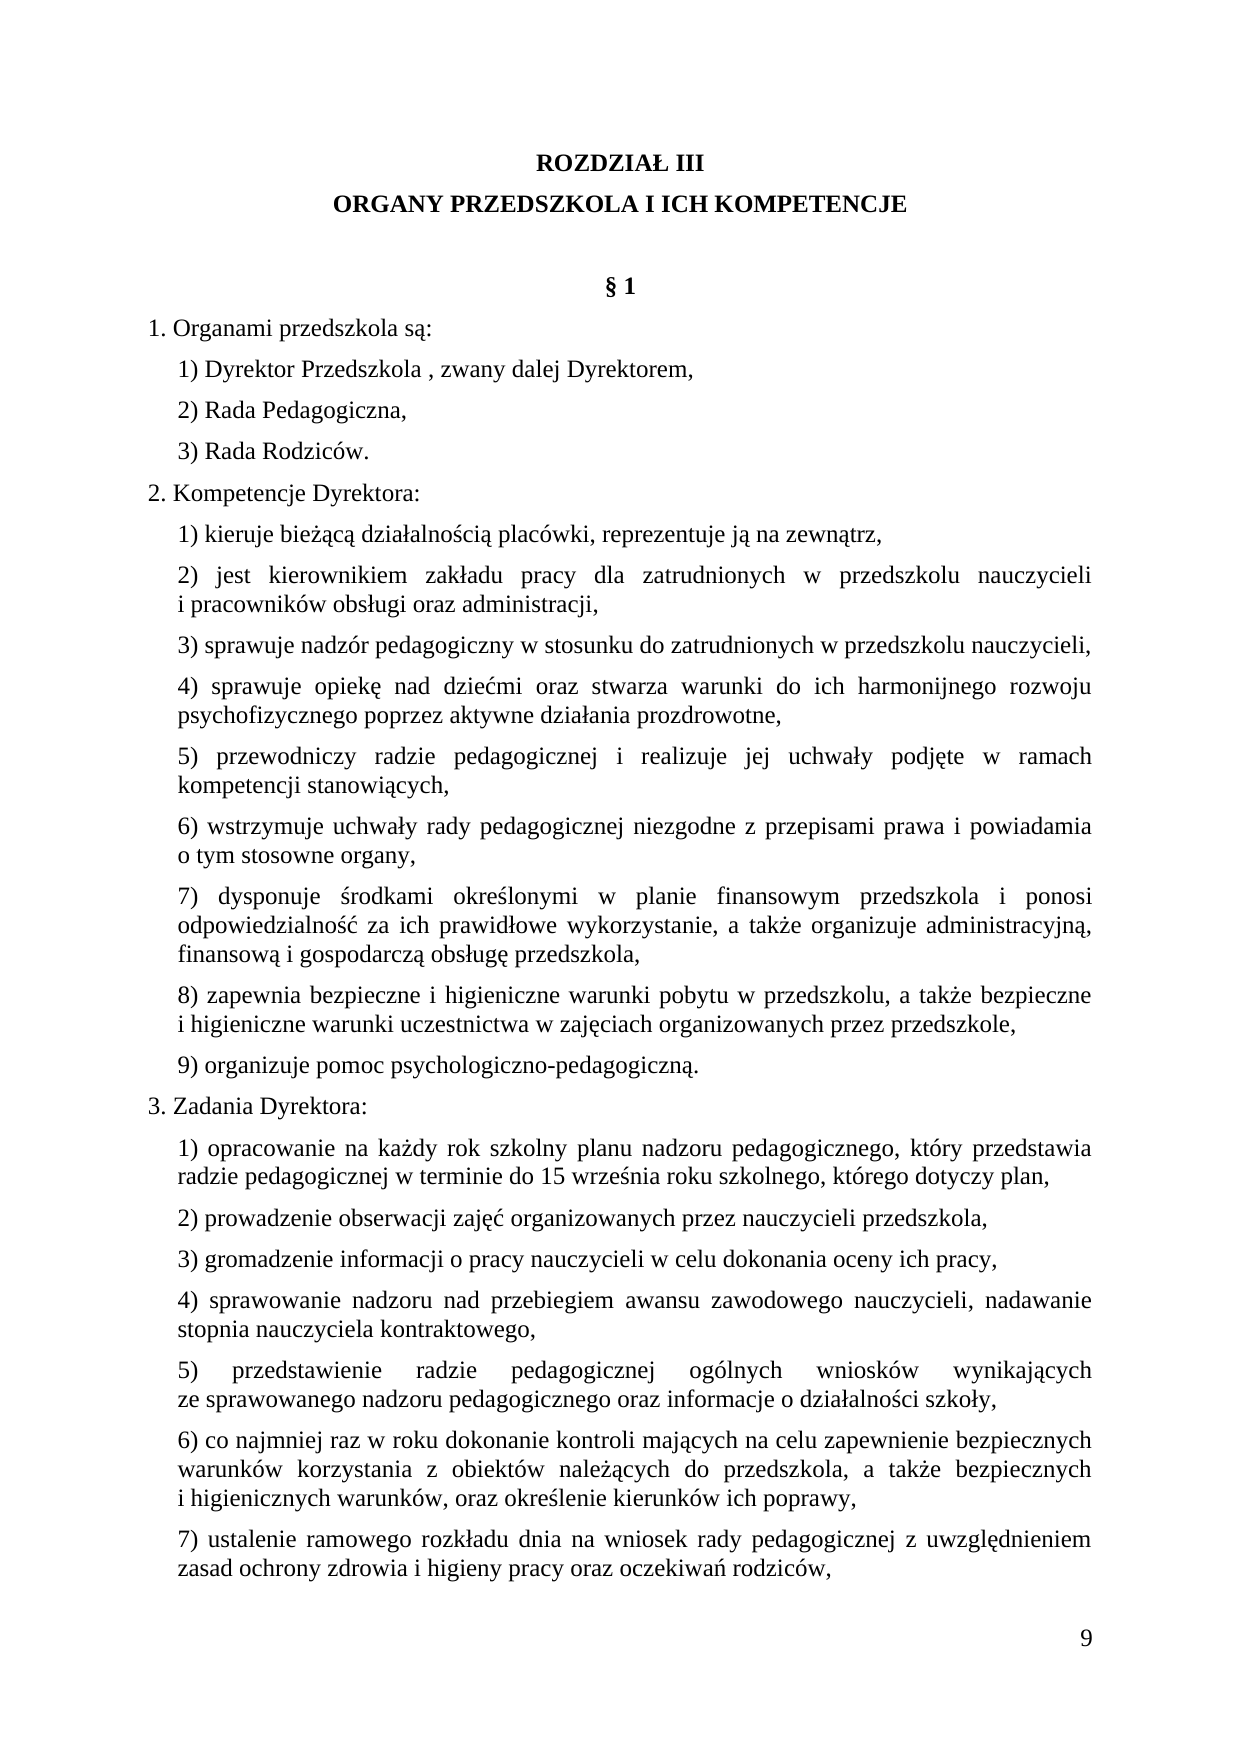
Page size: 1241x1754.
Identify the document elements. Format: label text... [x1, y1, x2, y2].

list 2) Rada Pedagogiczna, [177, 395, 1093, 424]
list 7) ustalenie ramowego rozkładu dnia na wniosek rady pedagogicznej z uwzględnieniem zasad ochrony zdrowia i higieny pracy oraz oczekiwań rodziców, [177, 1524, 1093, 1581]
text ROZDZIAŁ III [148, 148, 1093, 176]
list 2. Kompetencje Dyrektora: [148, 478, 1093, 506]
list 9) organizuje pomoc psychologiczno-pedagogiczną. [177, 1050, 1093, 1079]
text § 1 [148, 271, 1093, 300]
list 3) gromadzenie informacji o pracy nauczycieli w celu dokonania oceny ich pracy, [177, 1244, 1093, 1273]
list 5) przewodniczy radzie pedagogicznej i realizuje jej uchwały podjęte w ramach kompetencji stanowiących, [177, 741, 1093, 799]
list 1) Dyrektor Przedszkola , zwany dalej Dyrektorem, [177, 354, 1093, 383]
list 3) sprawuje nadzór pedagogiczny w stosunku do zatrudnionych w przedszkolu nauczycieli, [177, 630, 1093, 659]
list 4) sprawowanie nadzoru nad przebiegiem awansu zawodowego nauczycieli, nadawanie stopnia nauczyciela kontraktowego, [177, 1285, 1093, 1343]
list 1. Organami przedszkola są: [148, 313, 1093, 341]
list 7) dysponuje środkami określonymi w planie finansowym przedszkola i ponosi odpowiedzialność za ich prawidłowe wykorzystanie, a także organizuje administracyjną, finansową i gospodarczą obsługę przedszkola, [177, 881, 1093, 968]
list 8) zapewnia bezpieczne i higieniczne warunki pobytu w przedszkolu, a także bezpieczne i higieniczne warunki uczestnictwa w zajęciach organizowanych przez przedszkole, [177, 980, 1093, 1038]
text ORGANY PRZEDSZKOLA I ICH KOMPETENCJE [148, 189, 1093, 218]
list 3) Rada Rodziców. [177, 436, 1093, 465]
list 6) wstrzymuje uchwały rady pedagogicznej niezgodne z przepisami prawa i powiadamia o tym stosowne organy, [177, 811, 1093, 869]
list 6) co najmniej raz w roku dokonanie kontroli mających na celu zapewnienie bezpiecznych warunków korzystania z obiektów należących do przedszkola, a także bezpiecznych i higienicznych warunków, oraz określenie kierunków ich poprawy, [177, 1425, 1093, 1511]
list 2) jest kierownikiem zakładu pracy dla zatrudnionych w przedszkolu nauczycieli i pracowników obsługi oraz administracji, [177, 560, 1093, 618]
list 3. Zadania Dyrektora: [148, 1091, 1093, 1120]
list 1) kieruje bieżącą działalnością placówki, reprezentuje ją na zewnątrz, [177, 519, 1093, 548]
list 2) prowadzenie obserwacji zajęć organizowanych przez nauczycieli przedszkola, [177, 1203, 1093, 1231]
list 4) sprawuje opiekę nad dziećmi oraz stwarza warunki do ich harmonijnego rozwoju psychofizycznego poprzez aktywne działania prozdrowotne, [177, 671, 1093, 729]
list 1) opracowanie na każdy rok szkolny planu nadzoru pedagogicznego, który przedstawia radzie pedagogicznej w terminie do 15 września roku szkolnego, którego dotyczy plan, [177, 1133, 1093, 1190]
list 5) przedstawienie radzie pedagogicznej ogólnych wniosków wynikających ze sprawowanego nadzoru pedagogicznego oraz informacje o działalności szkoły, [177, 1355, 1093, 1413]
